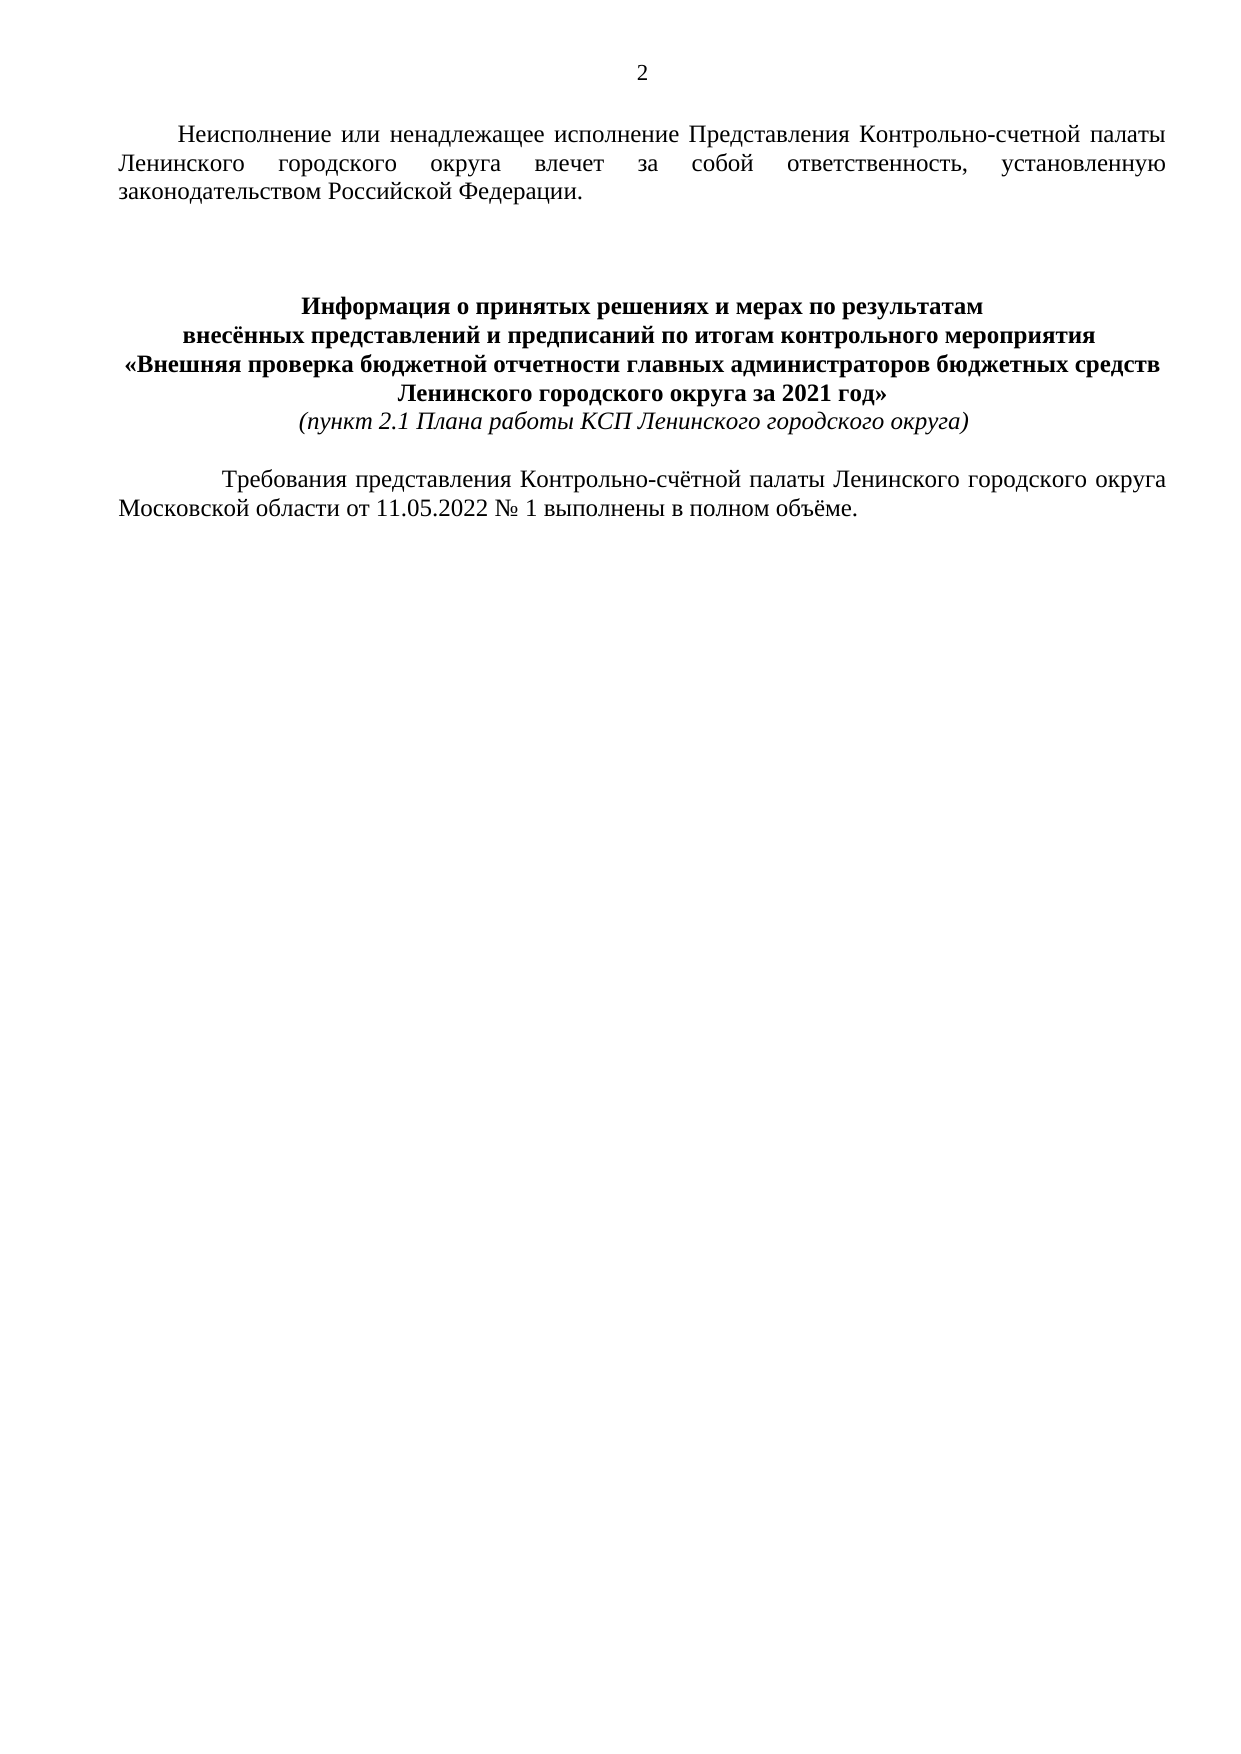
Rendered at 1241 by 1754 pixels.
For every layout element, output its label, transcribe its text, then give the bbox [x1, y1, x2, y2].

text внесённых представлений и предписаний по итогам контрольного мероприятия «Внешняя проверка бюджетной отчетности главных администраторов бюджетных средств Ленинского городского округа за 2021 год» [118, 320, 1167, 406]
text Информация о принятых решениях и мерах по результатам [118, 291, 1167, 320]
text Требования представления Контрольно-счётной палаты Ленинского городского округа Московской области от 11.05.2022 № 1 выполнены в полном объёме. [118, 464, 1167, 521]
text (пункт 2.1 Плана работы КСП Ленинского городского округа) [103, 406, 1167, 435]
text Неисполнение или ненадлежащее исполнение Представления Контрольно-счетной палаты Ленинского городского округа влечет за собой ответственность, установленную законодательством Российской Федерации. [118, 119, 1167, 205]
